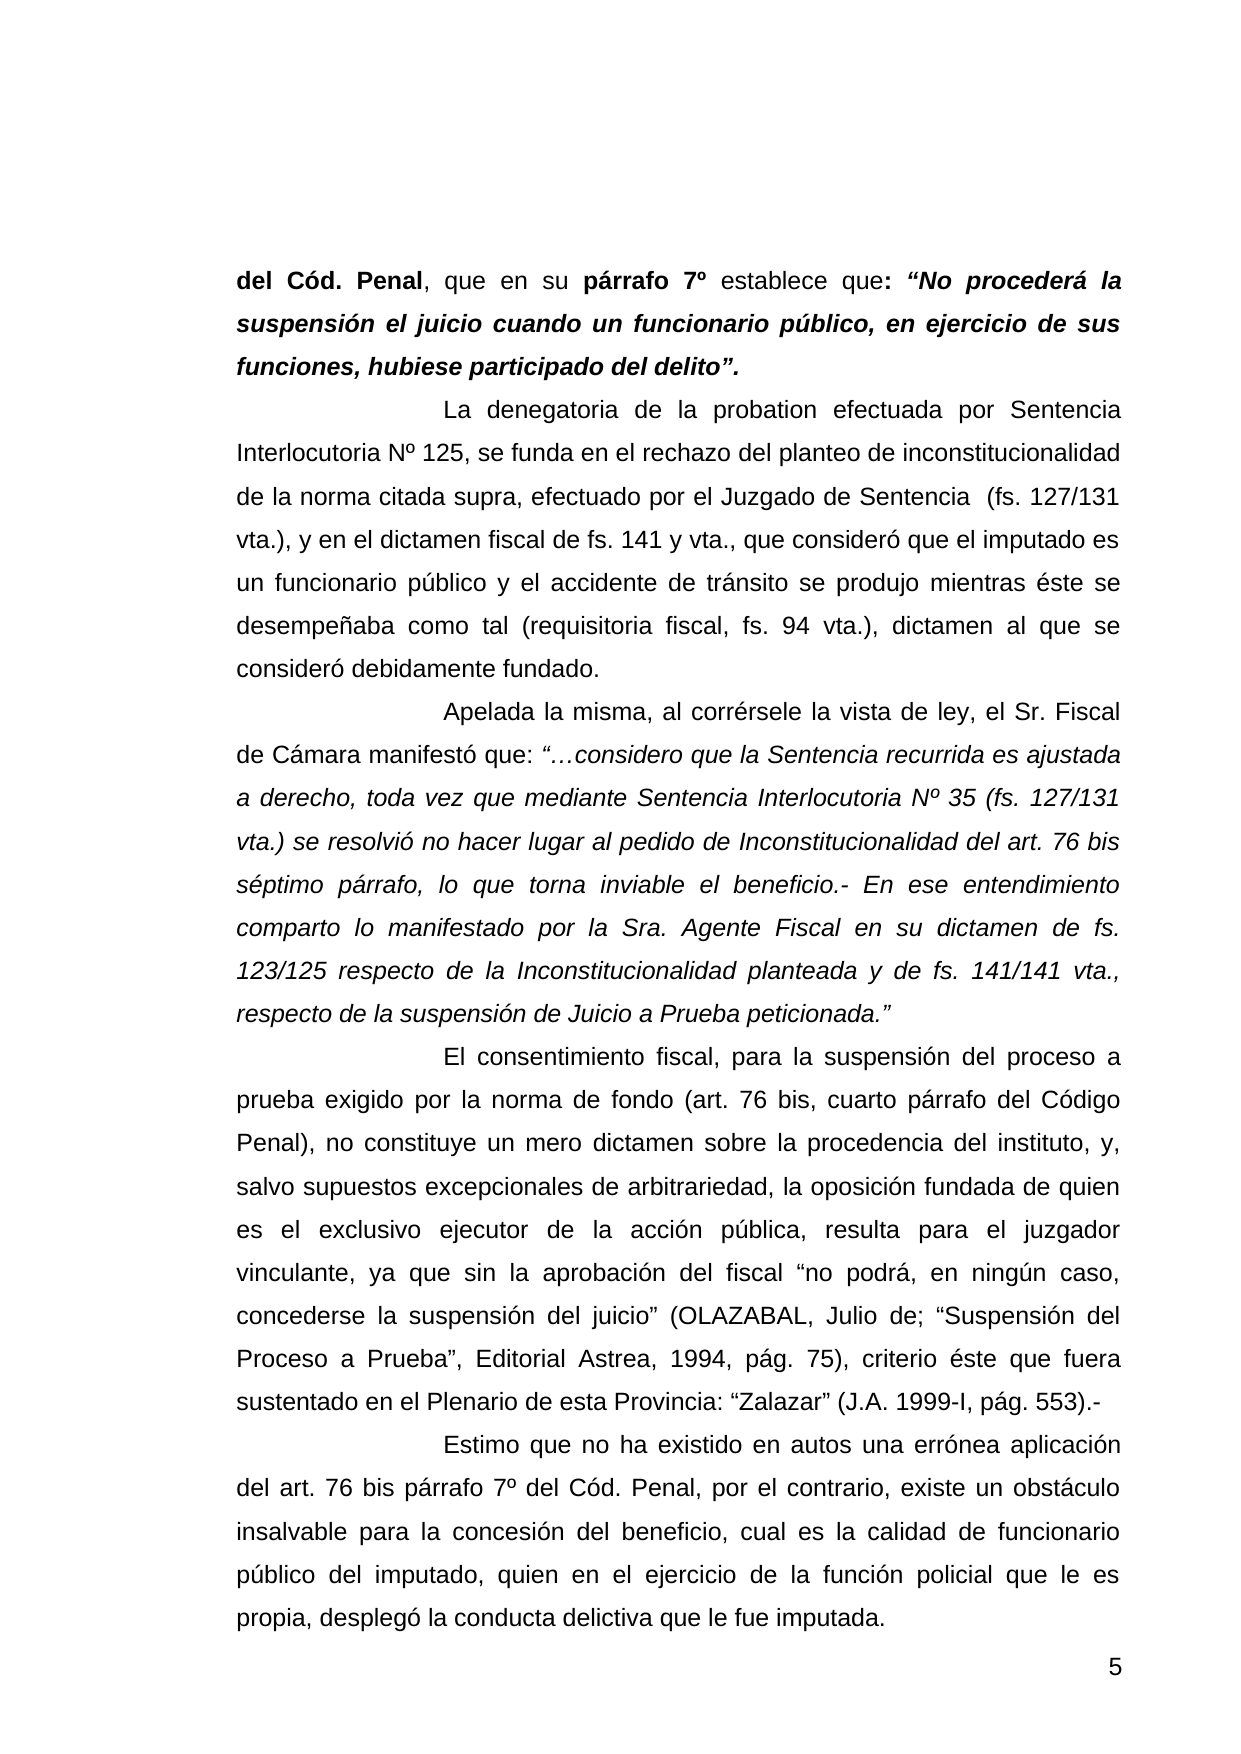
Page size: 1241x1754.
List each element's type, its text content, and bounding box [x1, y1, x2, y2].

text Estimo que no ha existido en autos una errónea aplicación del art. 76 bis párrafo 7º del Cód. Penal, por el contrario, existe un obstáculo insalvable para la concesión del beneficio, cual es la calidad de funcionario público del imputado, quien en el ejercicio de la función policial que le es propia, desplegó la conducta delictiva que le fue imputada. [236, 1430, 1122, 1631]
text La denegatoria de la probation efectuada por Sentencia Interlocutoria Nº 125, se funda en el rechazo del planteo de inconstitucionalidad de la norma citada supra, efectuado por el Juzgado de Sentencia (fs. 127/131 vta.), y en el dictamen fiscal de fs. 141 y vta., que consideró que el imputado es un funcionario público y el accidente de tránsito se produjo mientras éste se desempeñaba como tal (requisitoria fiscal, fs. 94 vta.), dictamen al que se consideró debidamente fundado. [236, 395, 1122, 683]
text Apelada la misma, al corrérsele la vista de ley, el Sr. Fiscal de Cámara manifestó que: “…considero que la Sentencia recurrida es ajustada a derecho, toda vez que mediante Sentencia Interlocutoria Nº 35 (fs. 127/131 vta.) se resolvió no hacer lugar al pedido de Inconstitucionalidad del art. 76 bis séptimo párrafo, lo que torna inviable el beneficio.- En ese entendimiento comparto lo manifestado por la Sra. Agente Fiscal en su dictamen de fs. 123/125 respecto de la Inconstitucionalidad planteada y de fs. 141/141 vta., respecto de la suspensión de Juicio a Prueba peticionada.” [236, 697, 1122, 1028]
text El consentimiento fiscal, para la suspensión del proceso a prueba exigido por la norma de fondo (art. 76 bis, cuarto párrafo del Código Penal), no constituye un mero dictamen sobre la procedencia del instituto, y, salvo supuestos excepcionales de arbitrariedad, la oposición fundada de quien es el exclusivo ejecutor de la acción pública, resulta para el juzgador vinculante, ya que sin la aprobación del fiscal “no podrá, en ningún caso, concederse la suspensión del juicio” (OLAZABAL, Julio de; “Suspensión del Proceso a Prueba”, Editorial Astrea, 1994, pág. 75), criterio éste que fuera sustentado en el Plenario de esta Provincia: “Zalazar” (J.A. 1999-I, pág. 553).- [236, 1042, 1122, 1416]
